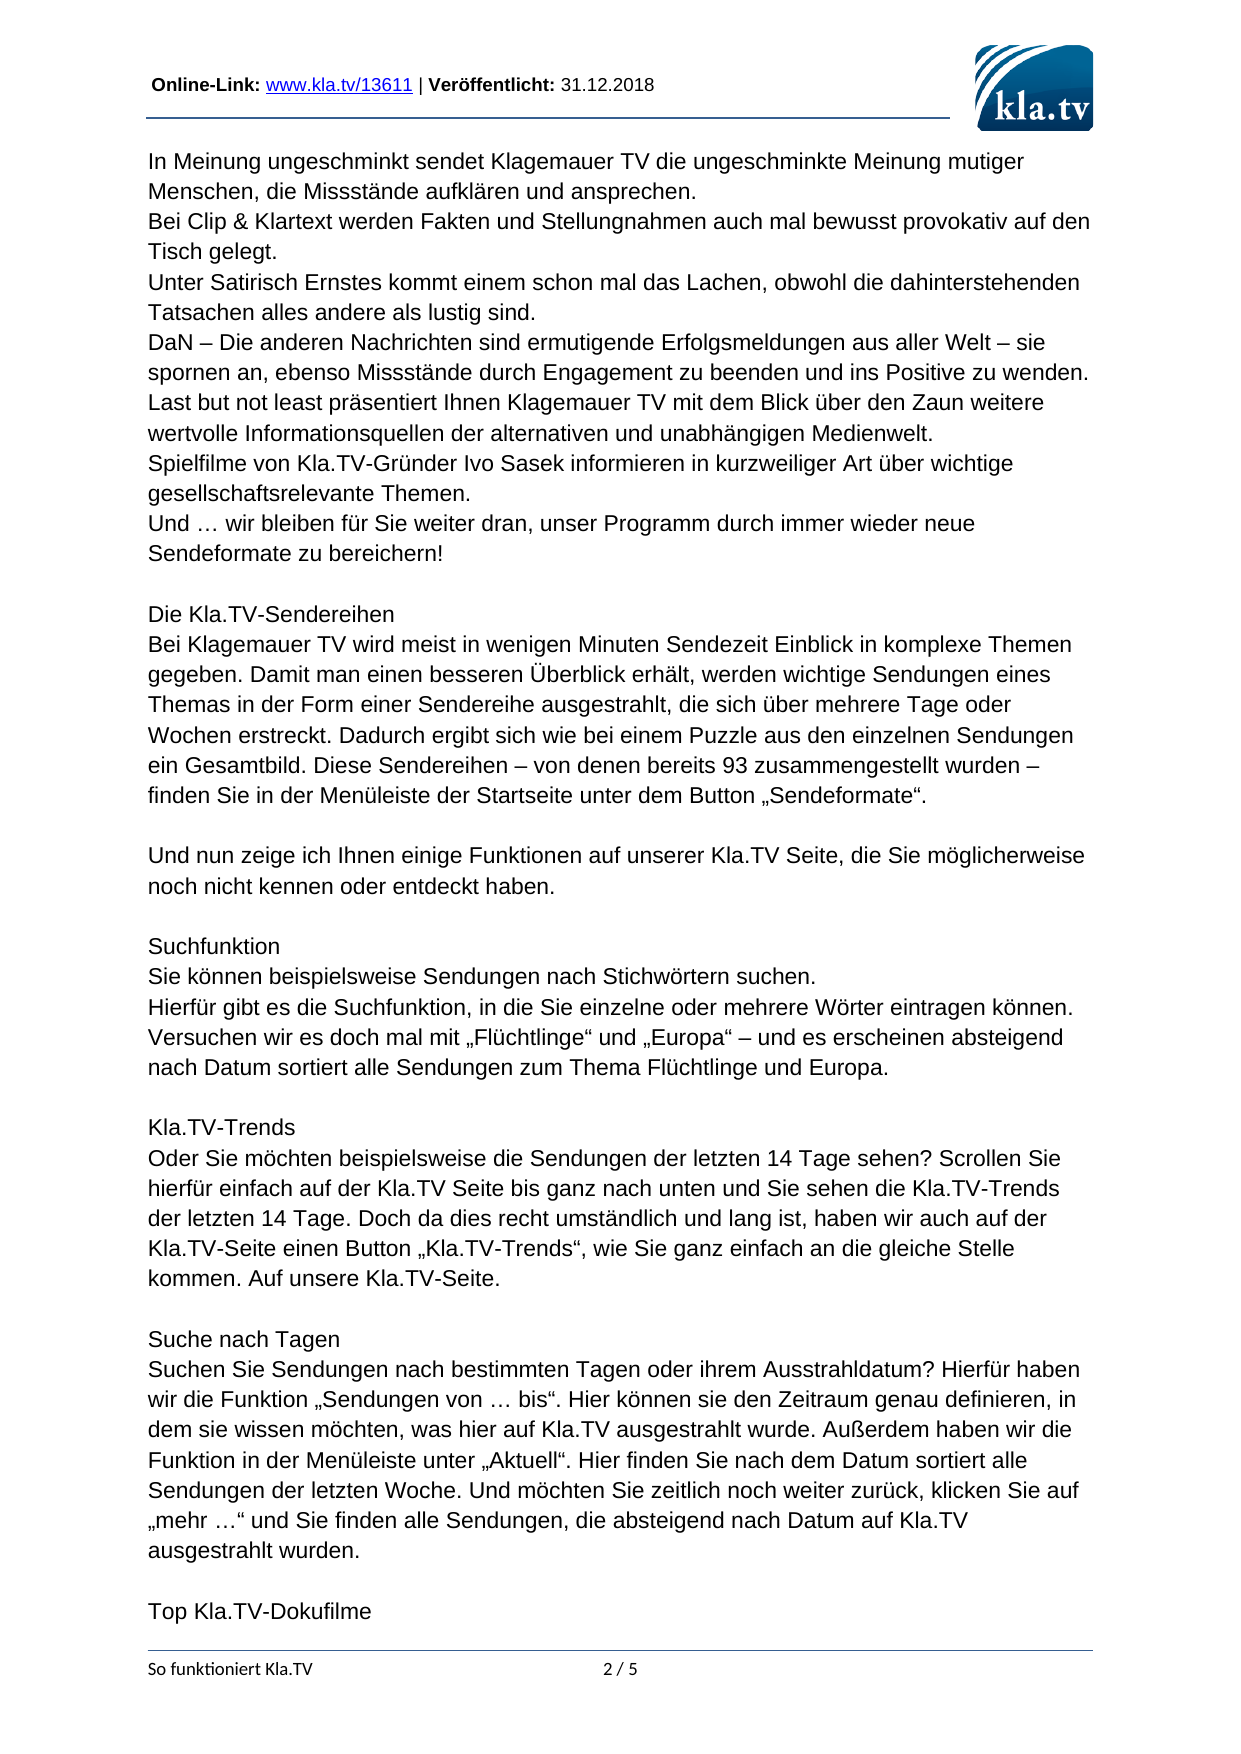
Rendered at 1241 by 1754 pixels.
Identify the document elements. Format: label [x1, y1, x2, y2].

text [148, 148, 1093, 1624]
